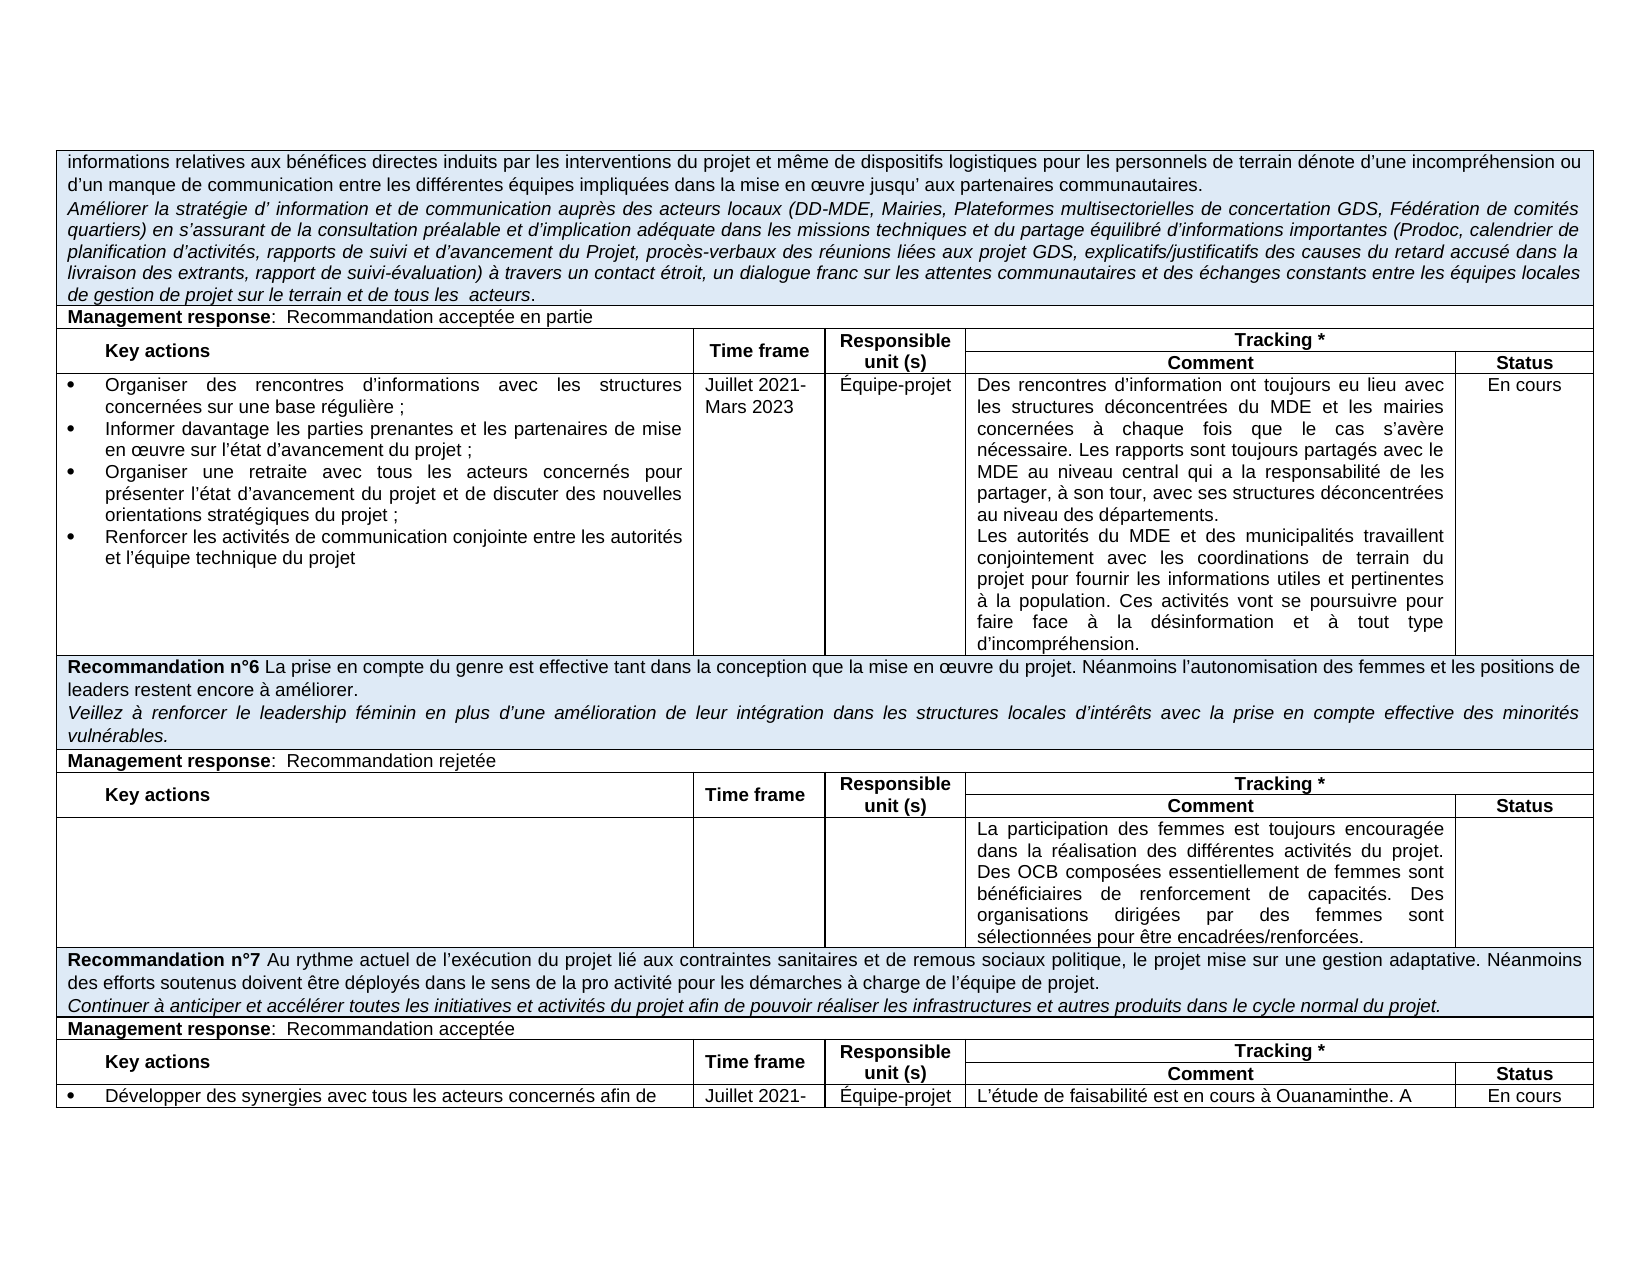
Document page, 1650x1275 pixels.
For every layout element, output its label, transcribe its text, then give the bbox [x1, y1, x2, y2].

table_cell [694, 1085, 824, 1107]
table_cell Juillet 2021-Mars 2023 [694, 374, 824, 654]
table_cell Équipe-projet [826, 374, 965, 654]
table_cell Comment [966, 1063, 1455, 1084]
table_cell Des rencontres d’information ont toujours eu lieu avec les structures déconcentrées du MDE et les mairies concernées à chaque fois que le cas s’avère nécessaire. Les rapports sont toujours partagés avec le MDE au niveau central qui a la responsabilité de les partager, à son tour, avec ses structures déconcentrées au niveau des départements. Les autorités du MDE et des municipalités travaillent conjointement avec les coordinations de terrain du projet pour fournir les informations utiles et pertinentes à la population. Ces activités vont se poursuivre pour faire face à la désinformation et à tout type d’incompréhension. [966, 374, 1455, 654]
table_cell La participation des femmes est toujours encouragée dans la réalisation des différentes activités du projet. Des OCB composées essentiellement de femmes sont bénéficiaires de renforcement de capacités. Des organisations dirigées par des femmes sont sélectionnées pour être encadrées/renforcées. [966, 818, 1455, 947]
table_cell Recommandation n°6 La prise en compte du genre est effective tant dans la conception que la mise en œuvre du projet. Néanmoins l’autonomisation des femmes et les positions de leaders restent encore à améliorer. Veillez à renforcer le leadership féminin en plus d’une amélioration de leur intégration dans les structures locales d’intérêts avec la prise en compte effective des minorités vulnérables. [57, 656, 1593, 749]
table_cell En cours [1456, 1085, 1593, 1107]
table_cell Comment [966, 795, 1455, 817]
table_cell Responsible unit (s) [826, 1040, 965, 1084]
table_cell Responsible unit (s) [826, 773, 965, 817]
table_cell Responsible unit (s) [826, 329, 965, 373]
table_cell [57, 151, 1593, 305]
table_cell Organiser des rencontres d’informations avec les structures concernées sur une base régulière ; Informer davantage les parties prenantes et les partenaires de mise en œuvre sur l’état d’avancement du projet ; Organiser une retraite avec tous les acteurs concernés pour présenter l’état d’avancement du projet et de discuter des nouvelles orientations stratégiques du projet ; Renforcer les activités de communication conjointe entre les autorités et l’équipe technique du projet [57, 374, 693, 654]
table_cell [694, 818, 824, 947]
table_cell Équipe-projet [826, 1085, 965, 1107]
table_cell Status [1456, 1063, 1593, 1084]
table_cell Tracking * [966, 773, 1593, 794]
table_cell Recommandation n°7 Au rythme actuel de l’exécution du projet lié aux contraintes sanitaires et de remous sociaux politique, le projet mise sur une gestion adaptative. Néanmoins des efforts soutenus doivent être déployés dans le sens de la pro activité pour les démarches à charge de l’équipe de projet. Continuer à anticiper et accélérer toutes les initiatives et activités du projet afin de pouvoir réaliser les infrastructures et autres produits dans le cycle normal du projet. [57, 948, 1593, 1016]
table_cell Comment [966, 352, 1455, 373]
table_cell Time frame [694, 1040, 824, 1084]
table_cell Key actions [57, 1040, 693, 1084]
table_cell Key actions [57, 329, 693, 373]
table_cell Time frame [694, 329, 824, 373]
table_cell [826, 818, 965, 947]
table_cell Management response: Recommandation rejetée [57, 750, 1593, 772]
table_cell Status [1456, 795, 1593, 817]
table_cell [966, 1085, 1455, 1107]
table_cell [57, 1085, 693, 1107]
table_cell Management response: Recommandation acceptée en partie [57, 306, 1593, 328]
table_cell [1456, 818, 1593, 947]
table_cell Time frame [694, 773, 824, 817]
table_cell Tracking * [966, 1040, 1593, 1062]
table_cell En cours [1456, 374, 1593, 654]
table_cell Status [1456, 352, 1593, 373]
table_cell [57, 818, 693, 947]
table_cell Key actions [57, 773, 693, 817]
table_cell Management response: Recommandation acceptée [57, 1018, 1593, 1039]
table_cell Tracking * [966, 329, 1593, 351]
